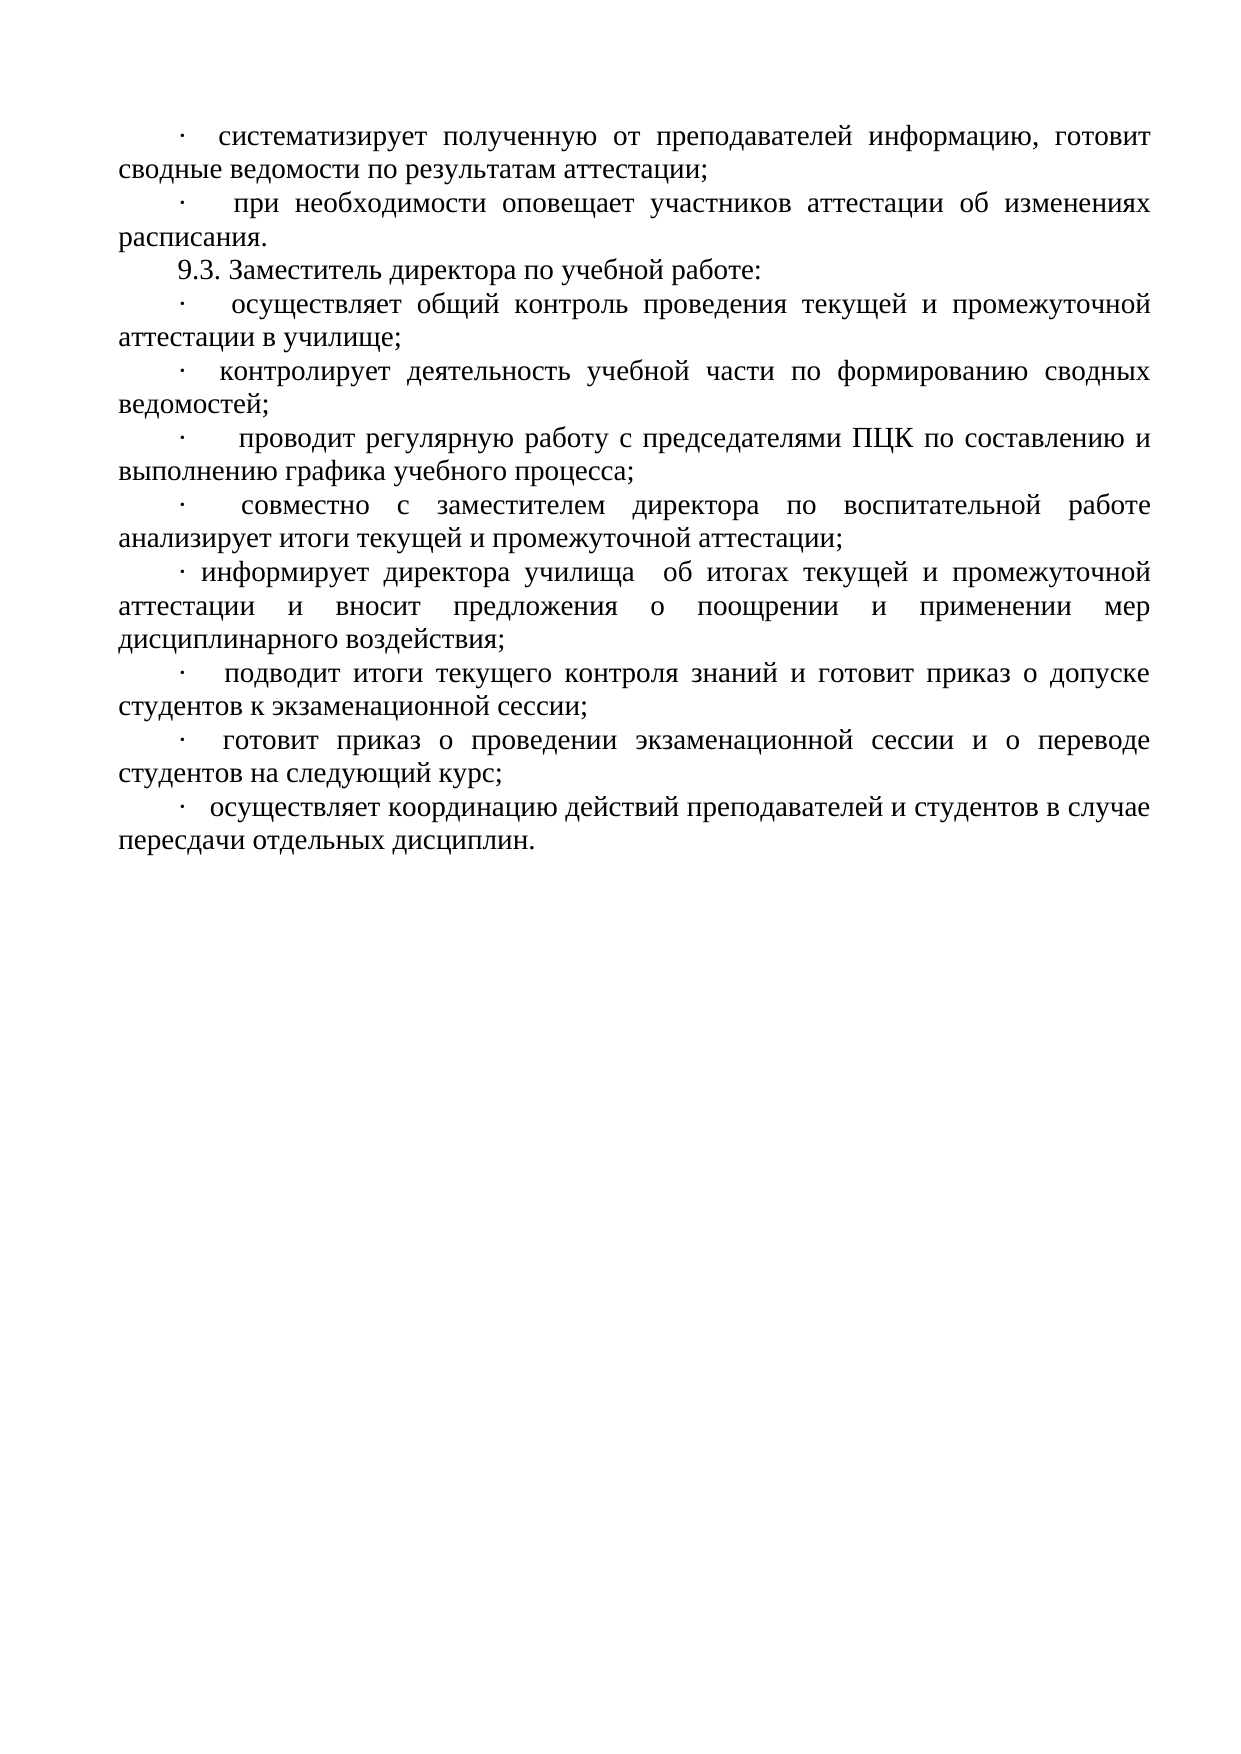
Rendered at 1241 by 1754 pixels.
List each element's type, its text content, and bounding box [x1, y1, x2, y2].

text 9.3. Заместитель директора по учебной работе: [118, 252, 1152, 286]
text · при необходимости оповещает участников аттестации об изменениях расписания. [118, 185, 1152, 252]
text · информирует директора училища об итогах текущей и промежуточной аттестации и вносит предложения о поощрении и применении мер дисциплинарного воздействия; [118, 554, 1152, 655]
text · осуществляет координацию действий преподавателей и студентов в случае пересдачи отдельных дисциплин. [118, 789, 1152, 856]
text · осуществляет общий контроль проведения текущей и промежуточной аттестации в училище; [118, 286, 1152, 353]
text · проводит регулярную работу с председателями ПЦК по составлению и выполнению графика учебного процесса; [118, 420, 1152, 487]
text · контролирует деятельность учебной части по формированию сводных ведомостей; [118, 353, 1152, 420]
text · совместно с заместителем директора по воспитательной работе анализирует итоги текущей и промежуточной аттестации; [118, 487, 1152, 554]
text · подводит итоги текущего контроля знаний и готовит приказ о допуске студентов к экзаменационной сессии; [118, 655, 1152, 722]
text · готовит приказ о проведении экзаменационной сессии и о переводе студентов на следующий курс; [118, 722, 1152, 789]
text · систематизирует полученную от преподавателей информацию, готовит сводные ведомости по результатам аттестации; [118, 118, 1152, 185]
